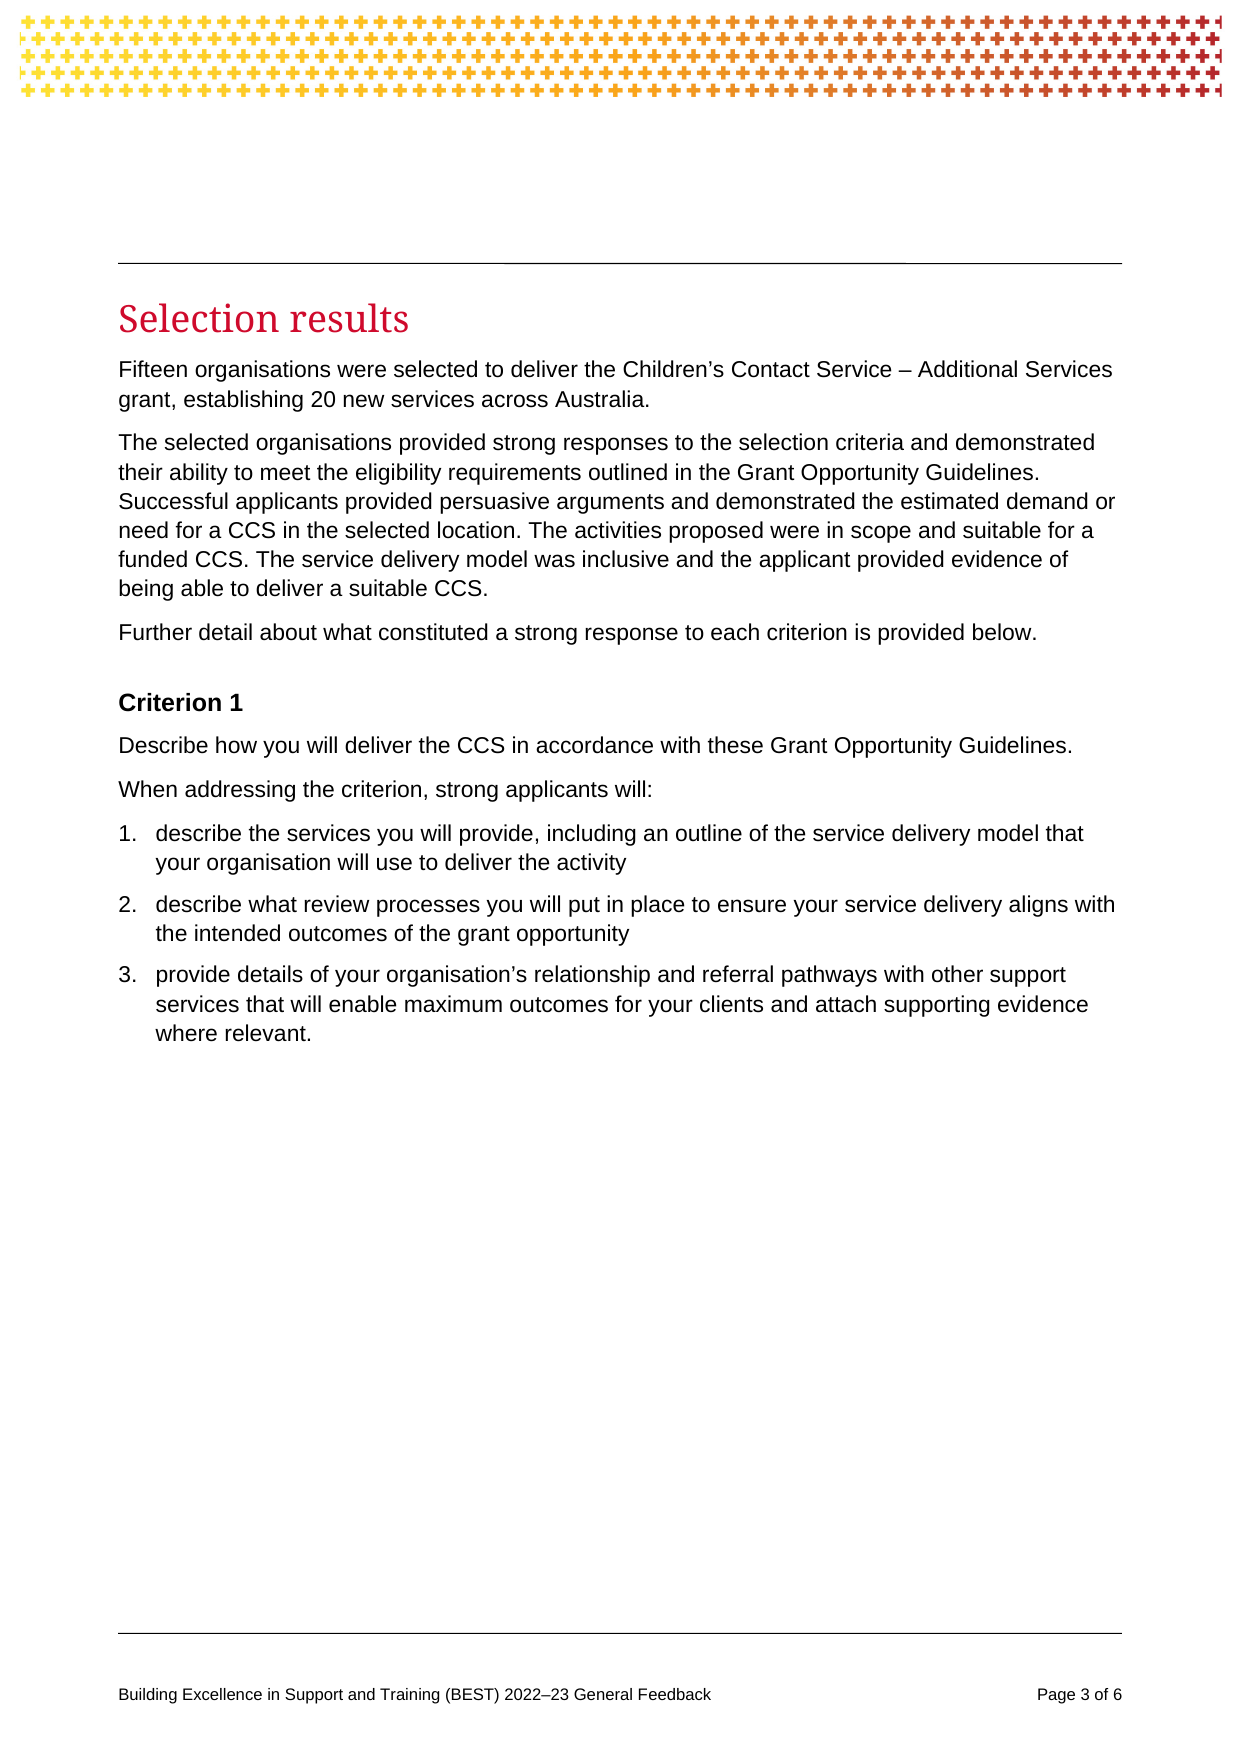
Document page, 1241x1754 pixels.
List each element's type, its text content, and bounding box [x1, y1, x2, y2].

list provide details of your organisation’s relationship and referral pathways with other support services that will enable maximum outcomes for your clients and attach supporting evidence where relevant. [118, 959, 1122, 1046]
list describe the services you will provide, including an outline of the service delivery model that your organisation will use to deliver the activity [118, 817, 1122, 875]
picture [0, 0, 1241, 107]
text When addressing the criterion, strong applicants will: [118, 773, 1122, 802]
text Describe how you will deliver the CCS in accordance with these Grant Opportunity Guidelines. [118, 729, 1122, 759]
text Further detail about what constituted a strong response to each criterion is provided below. [118, 616, 1122, 645]
text The selected organisations provided strong responses to the selection criteria and demonstrated their ability to meet the eligibility requirements outlined in the Grant Opportunity Guidelines. Successful applicants provided persuasive arguments and demonstrated the estimated demand or need for a CCS in the selected location. The activities proposed were in scope and suitable for a funded CCS. The service delivery model was inclusive and the applicant provided evidence of being able to deliver a suitable CCS. [118, 427, 1122, 602]
list describe what review processes you will put in place to ensure your service delivery aligns with the intended outcomes of the grant opportunity [118, 888, 1122, 946]
subtitle Criterion 1 [118, 687, 1122, 717]
subtitle Selection results [118, 295, 1122, 341]
text Fifteen organisations were selected to deliver the Children’s Contact Service – Additional Services grant, establishing 20 new services across Australia. [118, 354, 1122, 412]
